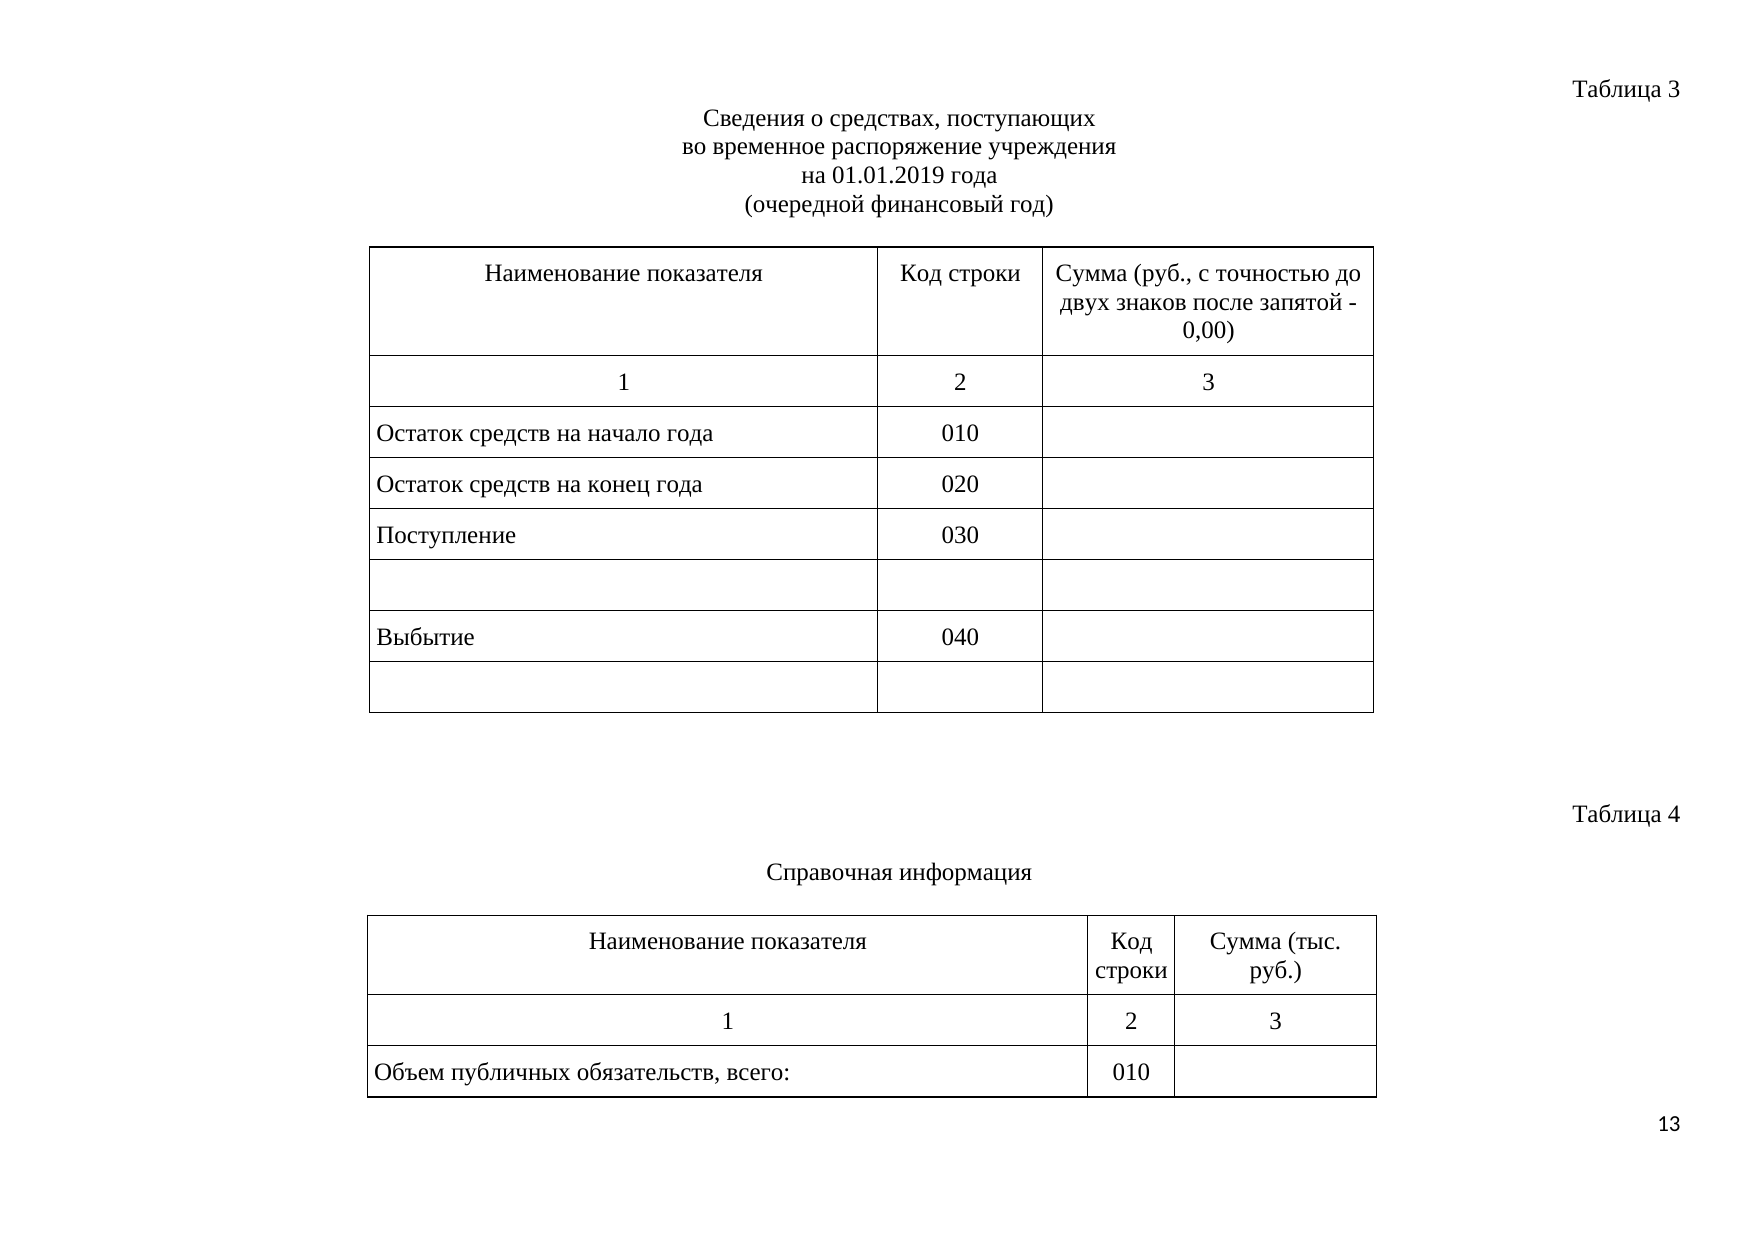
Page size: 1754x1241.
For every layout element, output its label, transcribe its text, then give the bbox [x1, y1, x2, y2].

table_cell [1043, 662, 1373, 712]
table_cell 2 [878, 356, 1042, 406]
table_cell 020 [878, 458, 1042, 508]
table_cell 3 [1175, 995, 1376, 1045]
table_cell [1043, 509, 1373, 559]
table_cell [878, 662, 1042, 712]
text во временное распоряжение учреждения [118, 131, 1680, 160]
text (очередной финансовый год) [118, 189, 1680, 218]
text на 01.01.2019 года [118, 160, 1680, 189]
table_cell 010 [1088, 1046, 1174, 1096]
table_cell [878, 560, 1042, 610]
table_cell [1043, 407, 1373, 457]
table_header Код строки [878, 248, 1042, 355]
table_cell [1043, 560, 1373, 610]
text Сведения о средствах, поступающих [118, 103, 1680, 131]
table_cell [370, 662, 877, 712]
table_cell Остаток средств на начало года [370, 407, 877, 457]
table_header Код строки [1088, 916, 1174, 994]
table_cell [1175, 1046, 1376, 1096]
text Таблица 3 [118, 74, 1680, 103]
text Справочная информация [118, 857, 1680, 886]
table_cell Остаток средств на конец года [370, 458, 877, 508]
table_cell Поступление [370, 509, 877, 559]
table_cell 030 [878, 509, 1042, 559]
table_header Сумма (руб., с точностью до двух знаков после запятой - 0,00) [1043, 248, 1373, 355]
text Таблица 4 [118, 799, 1680, 828]
table_header Сумма (тыс. руб.) [1175, 916, 1376, 994]
table_header Наименование показателя [368, 916, 1087, 994]
table_cell 010 [878, 407, 1042, 457]
table_cell Выбытие [370, 611, 877, 661]
table_cell Объем публичных обязательств, всего: [368, 1046, 1087, 1096]
table_cell 2 [1088, 995, 1174, 1045]
table_cell [1043, 458, 1373, 508]
table_cell 3 [1043, 356, 1373, 406]
table_cell 1 [370, 356, 877, 406]
table_cell 1 [368, 995, 1087, 1045]
table_header Наименование показателя [370, 248, 877, 355]
table_cell 040 [878, 611, 1042, 661]
table_cell [1043, 611, 1373, 661]
table_cell [370, 560, 877, 610]
